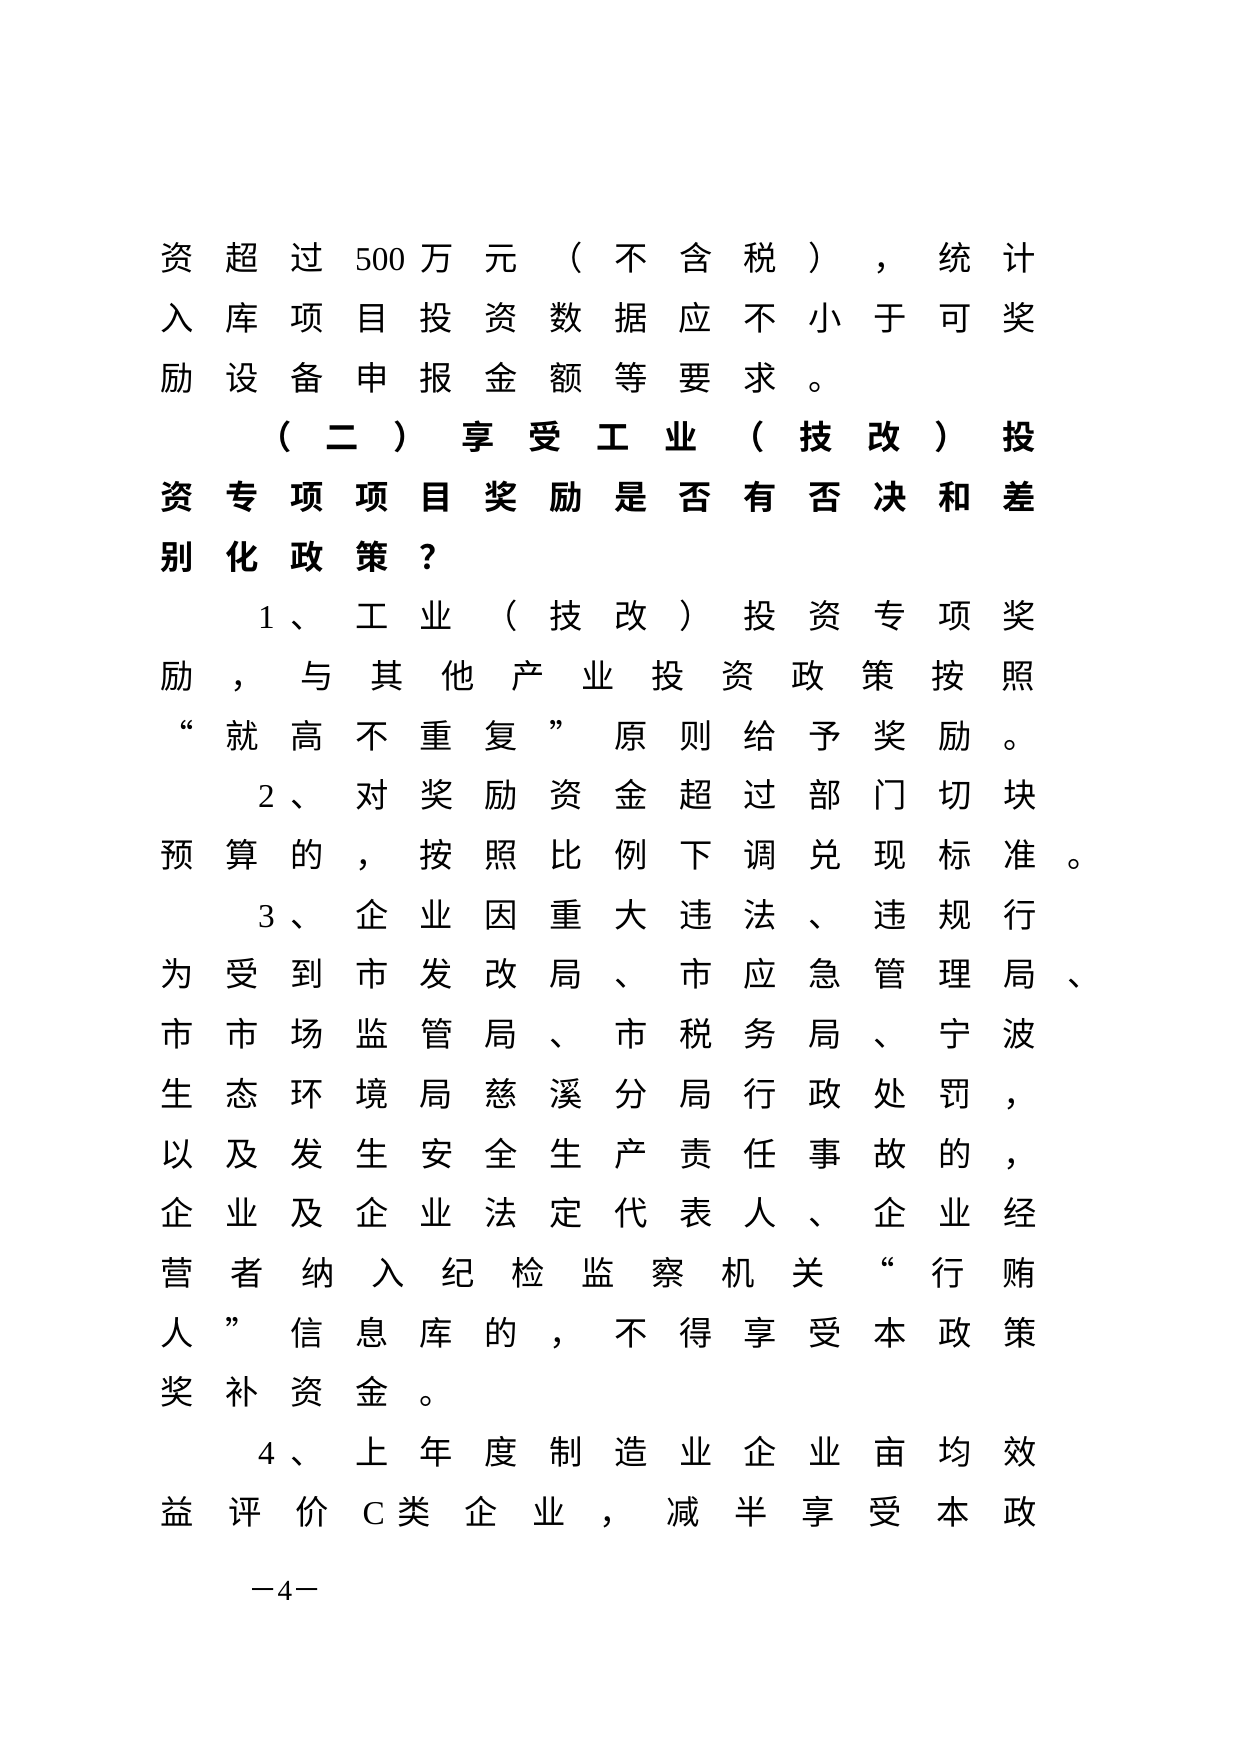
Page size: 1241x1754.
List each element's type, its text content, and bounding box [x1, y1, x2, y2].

text （二）享受工业（技改）投资专项项目奖励是否有否决和差别化政策？ [161, 405, 1068, 584]
list 3、企业因重大违法、违规行为受到市发改局、市应急管理局、市市场监管局、市税务局、宁波生态环境局慈溪分局行政处罚，以及发生安全生产责任事故的，企业及企业法定代表人、企业经营者纳入纪检监察机关“行贿人”信息库的，不得享受本政策奖补资金。 [161, 883, 1068, 1420]
list 4、上年度制造业企业亩均效益评价C类企业，减半享受本政策奖补资金，亩均效益评价D类企业，不予享受本政策奖补资金（国家、省、宁波和本市的普惠性、补偿性政策，以及新进规奖励、淘汰落后产能政策除外），C类、D类企业均不予纳入各类评先评优范围。 [161, 1420, 1068, 1539]
list 2、对奖励资金超过部门切块预算的，按照比例下调兑现标准。 [161, 763, 1068, 883]
text 5、需申报列入2023年慈溪市工业（技改）投资专项计划，2022/2023年度，项目可奖励设备投资超过500万元（不含税），统计入库项目投资数据应不小于可奖励设备申报金额等要求。 [161, 226, 1068, 405]
list 1、工业（技改）投资专项奖励，与其他产业投资政策按照“就高不重复”原则给予奖励。 [161, 584, 1068, 763]
